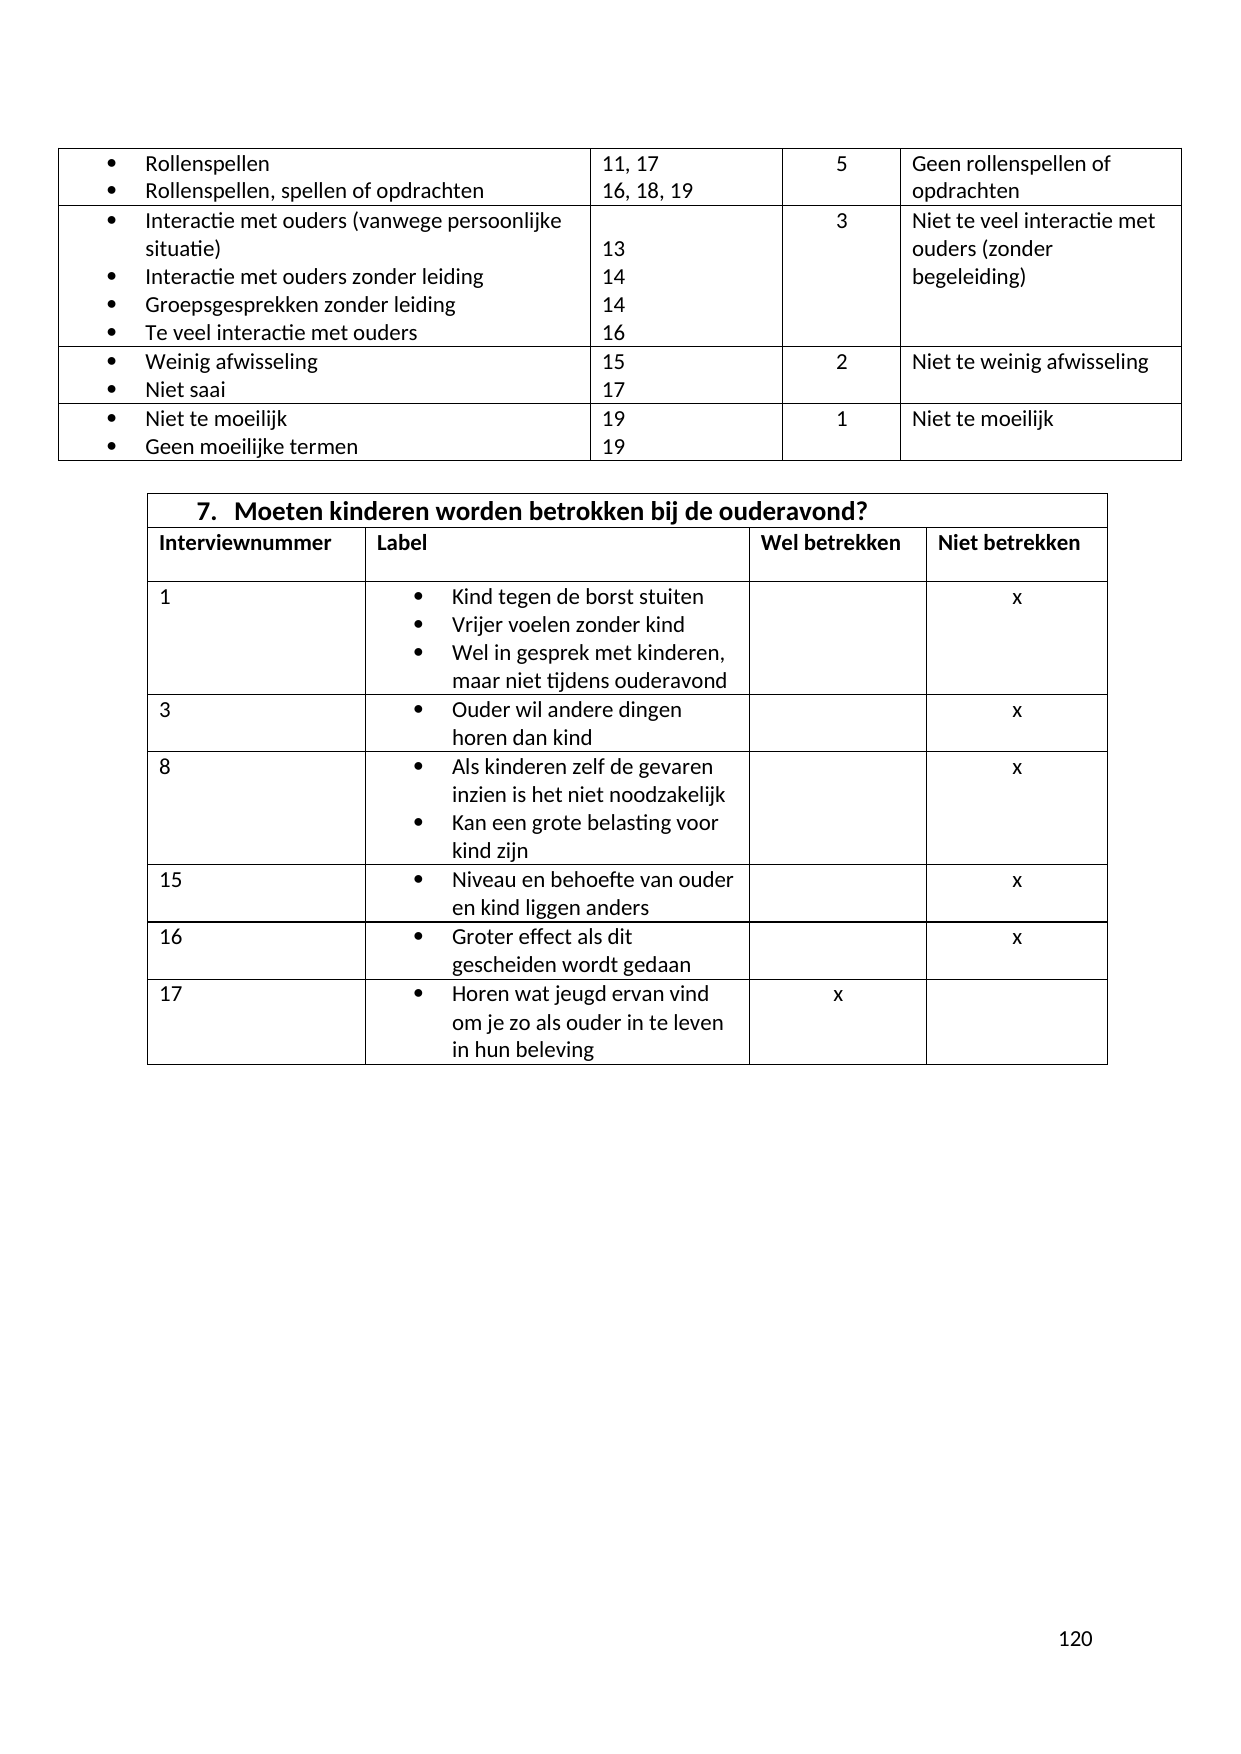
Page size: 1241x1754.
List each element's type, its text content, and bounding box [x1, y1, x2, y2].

table_cell 1 [783, 404, 900, 460]
table_cell 11, 17 16, 18, 19 [591, 149, 782, 205]
table_cell 8 [148, 752, 365, 864]
table_cell 15 [148, 865, 365, 921]
table_cell x [927, 865, 1107, 921]
table_cell Niveau en behoefte van ouder en kind liggen anders [366, 865, 749, 921]
table_cell Als kinderen zelf de gevaren inzien is het niet noodzakelijk Kan een grote belasting voor kind zijn [366, 752, 749, 864]
table_header Moeten kinderen worden betrokken bij de ouderavond? [148, 494, 1107, 527]
table_cell Niet te moeilijk Geen moeilijke termen [59, 404, 590, 460]
table_cell Niet te moeilijk [901, 404, 1181, 460]
table_cell 19 19 [591, 404, 782, 460]
table_cell Weinig afwisseling Niet saai [59, 347, 590, 403]
table_cell x [927, 582, 1107, 694]
table_cell Niet te veel interactie met ouders (zonder begeleiding) [901, 206, 1181, 346]
table_cell Horen wat jeugd ervan vind om je zo als ouder in te leven in hun beleving [366, 980, 749, 1064]
table_cell x [927, 752, 1107, 864]
table_cell 15 17 [591, 347, 782, 403]
table_cell 17 [148, 980, 365, 1064]
table_cell 13 14 14 16 [591, 206, 782, 346]
table_cell Interviewnummer [148, 528, 365, 581]
table_cell [750, 865, 926, 921]
table_cell Ouder wil andere dingen horen dan kind [366, 695, 749, 751]
table_cell [750, 752, 926, 864]
table_cell Label [366, 528, 749, 581]
table_cell 3 [148, 695, 365, 751]
table_cell [750, 923, 926, 978]
table_cell x [927, 923, 1107, 978]
table_cell 5 [783, 149, 900, 205]
table_cell 16 [148, 923, 365, 978]
table_cell 2 [783, 347, 900, 403]
table_cell 1 [148, 582, 365, 694]
table_cell Wel betrekken [750, 528, 926, 581]
table_cell Geen rollenspellen of opdrachten [901, 149, 1181, 205]
table_cell [750, 582, 926, 694]
table_cell Niet betrekken [927, 528, 1107, 581]
table_cell Rollenspellen Rollenspellen, spellen of opdrachten [59, 149, 590, 205]
table_cell Groter effect als dit gescheiden wordt gedaan [366, 923, 749, 978]
table_cell Kind tegen de borst stuiten Vrijer voelen zonder kind Wel in gesprek met kinderen, maar niet tijdens ouderavond [366, 582, 749, 694]
table_cell [927, 980, 1107, 1064]
table_cell x [927, 695, 1107, 751]
table_cell x [750, 980, 926, 1064]
table_cell 3 [783, 206, 900, 346]
table_cell Interactie met ouders (vanwege persoonlijke situatie) Interactie met ouders zonder leiding Groepsgesprekken zonder leiding Te veel interactie met ouders [59, 206, 590, 346]
table_cell Niet te weinig afwisseling [901, 347, 1181, 403]
table_cell [750, 695, 926, 751]
